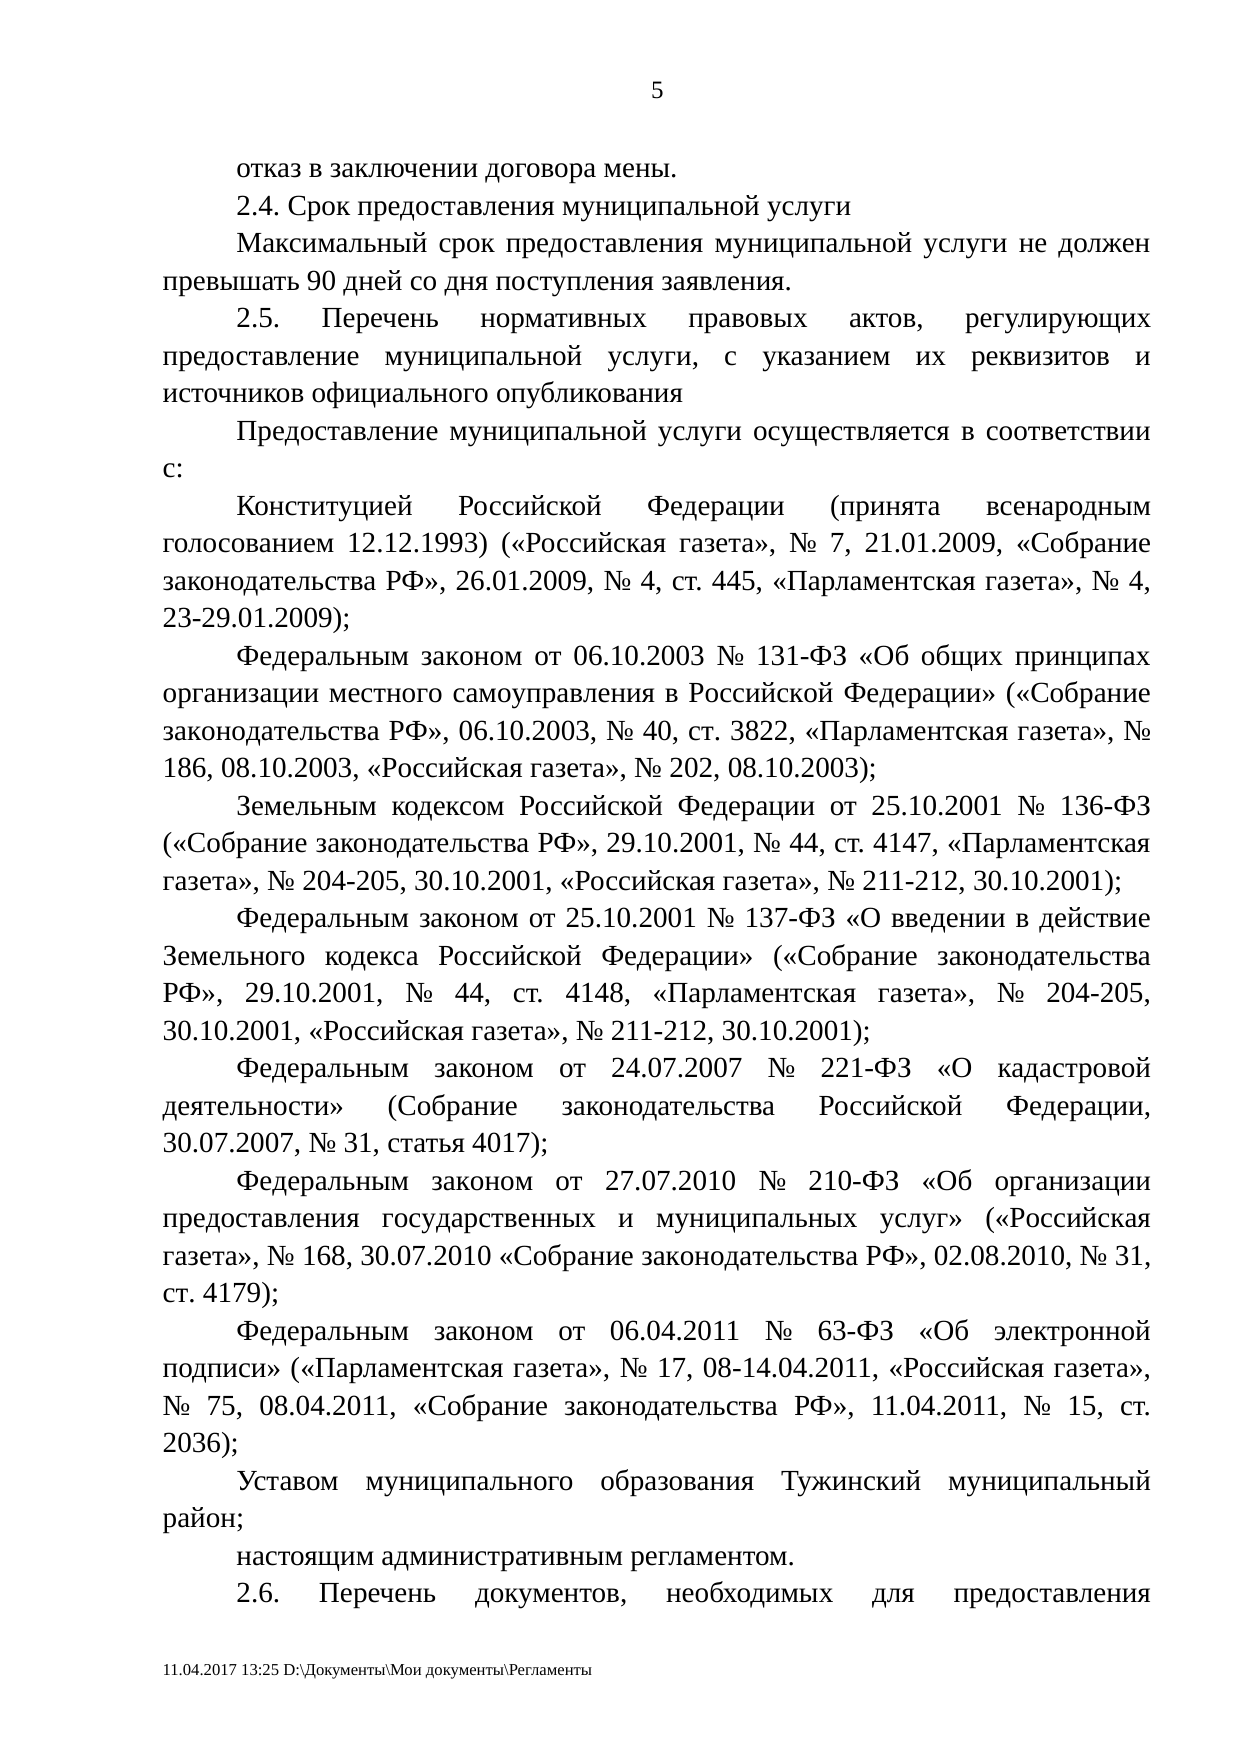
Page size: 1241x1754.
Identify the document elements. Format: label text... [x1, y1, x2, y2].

text Конституцией Российской Федерации (принята всенародным голосованием 12.12.1993) («Российская газета», № 7, 21.01.2009, «Собрание законодательства РФ», 26.01.2009, № 4, ст. 445, «Парламентская газета», № 4, 23-29.01.2009); [162, 485, 1152, 635]
text Федеральным законом от 25.10.2001 № 137-ФЗ «О введении в действие Земельного кодекса Российской Федерации» («Собрание законодательства РФ», 29.10.2001, № 44, ст. 4148, «Парламентская газета», № 204-205, 30.10.2001, «Российская газета», № 211-212, 30.10.2001); [162, 898, 1152, 1048]
text Максимальный срок предоставления муниципальной услуги не должен превышать 90 дней со дня поступления заявления. [162, 223, 1152, 298]
text 2.5. Перечень нормативных правовых актов, регулирующих предоставление муниципальной услуги, с указанием их реквизитов и источников официального опубликования [162, 298, 1152, 410]
text отказ в заключении договора мены. [162, 148, 1152, 185]
text Федеральным законом от 27.07.2010 № 210-ФЗ «Об организации предоставления государственных и муниципальных услуг» («Российская газета», № 168, 30.07.2010 «Собрание законодательства РФ», 02.08.2010, № 31, ст. 4179); [162, 1160, 1152, 1310]
text Предоставление муниципальной услуги осуществляется в соответствии с: [162, 410, 1152, 485]
text 2.4. Срок предоставления муниципальной услуги [162, 185, 1152, 223]
text настоящим административным регламентом. [162, 1535, 1152, 1573]
text Федеральным законом от 06.10.2003 № 131-ФЗ «Об общих принципах организации местного самоуправления в Российской Федерации» («Собрание законодательства РФ», 06.10.2003, № 40, ст. 3822, «Парламентская газета», № 186, 08.10.2003, «Российская газета», № 202, 08.10.2003); [162, 635, 1152, 785]
text Земельным кодексом Российской Федерации от 25.10.2001 № 136-ФЗ («Собрание законодательства РФ», 29.10.2001, № 44, ст. 4147, «Парламентская газета», № 204-205, 30.10.2001, «Российская газета», № 211-212, 30.10.2001); [162, 785, 1152, 898]
text Уставом муниципального образования Тужинский муниципальный район; [162, 1460, 1152, 1535]
text Федеральным законом от 06.04.2011 № 63-ФЗ «Об электронной подписи» («Парламентская газета», № 17, 08-14.04.2011, «Российская газета», № 75, 08.04.2011, «Собрание законодательства РФ», 11.04.2011, № 15, ст. 2036); [162, 1310, 1152, 1460]
text Федеральным законом от 24.07.2007 № 221-ФЗ «О кадастровой деятельности» (Собрание законодательства Российской Федерации, 30.07.2007, № 31, статья 4017); [162, 1048, 1152, 1160]
text 2.6. Перечень документов, необходимых для предоставления муниципальной услуги [162, 1573, 1152, 1610]
